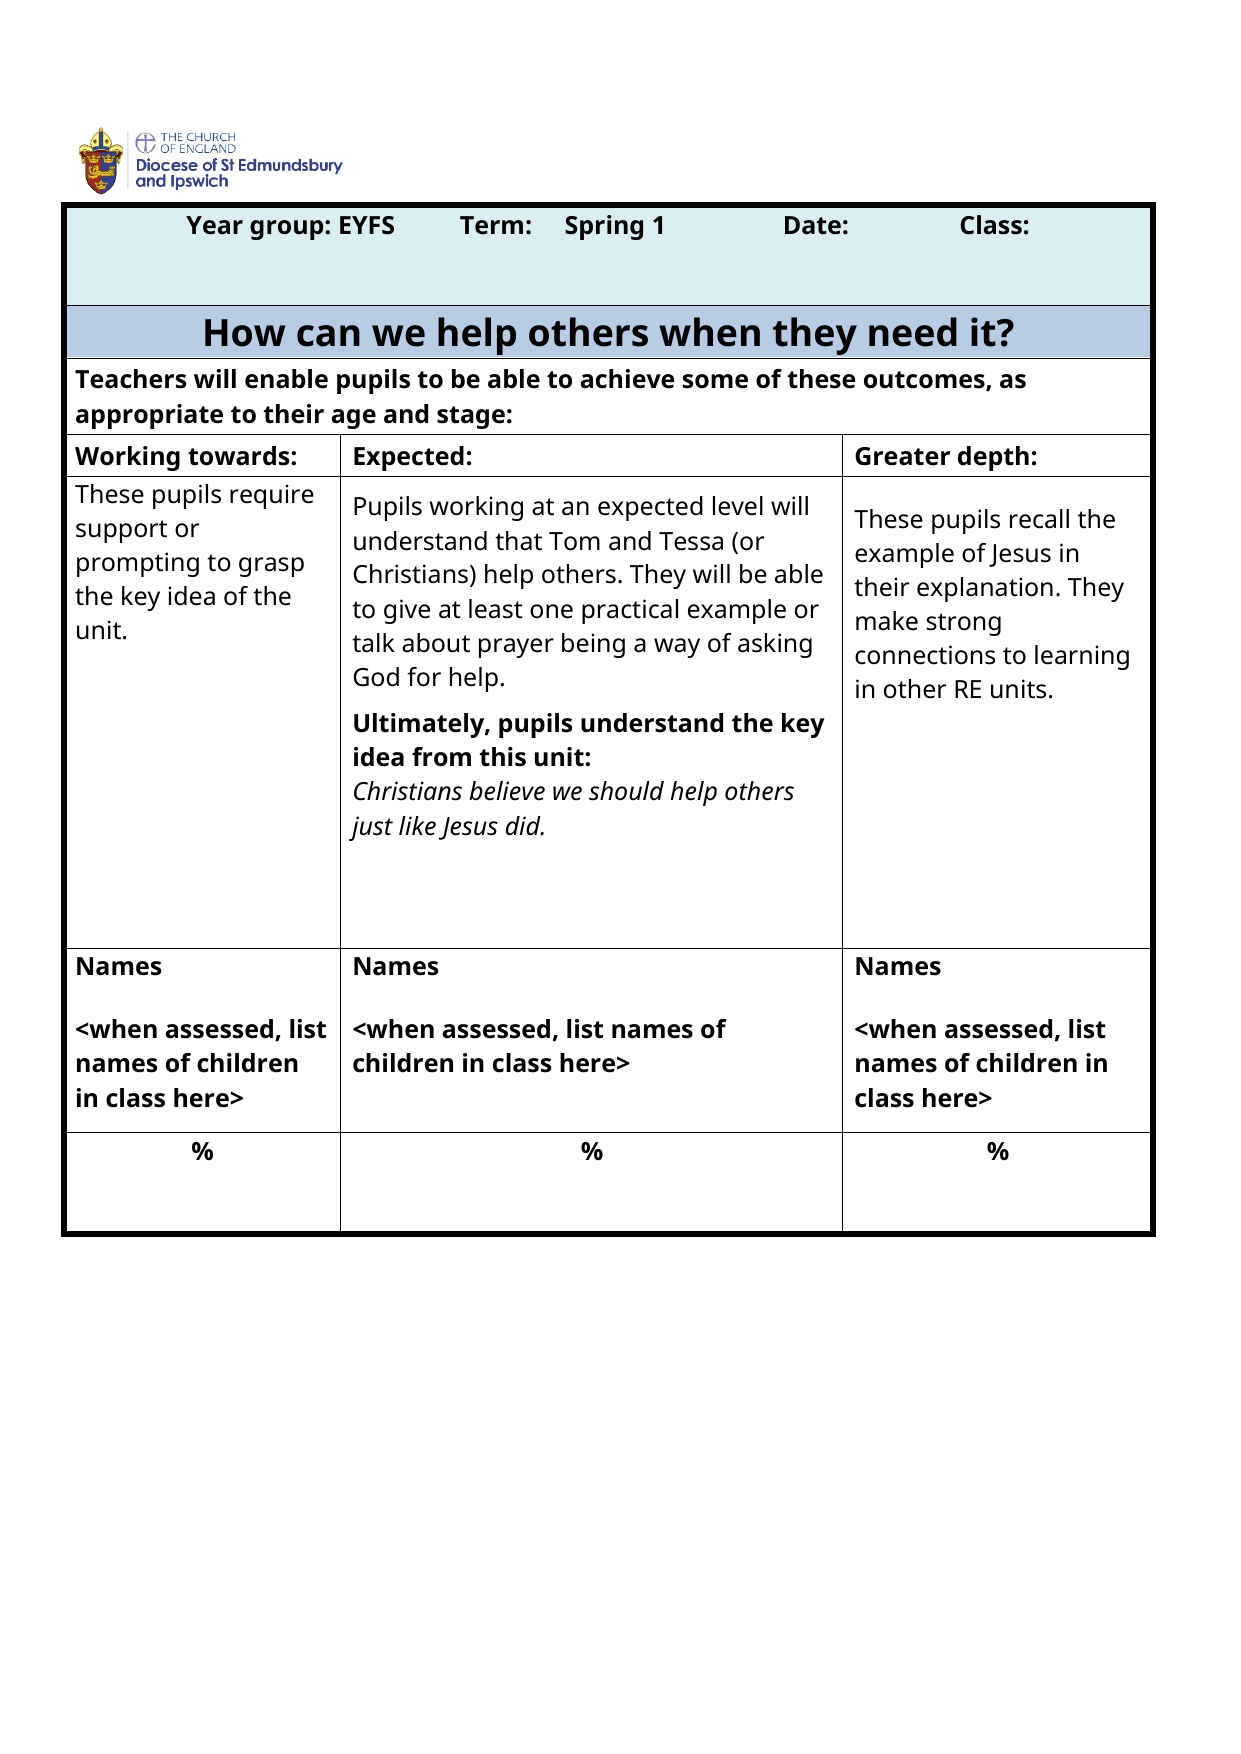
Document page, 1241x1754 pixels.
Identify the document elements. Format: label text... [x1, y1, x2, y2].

table_cell Names <when assessed, list names of children in class here> [341, 949, 842, 1132]
picture [75, 120, 353, 202]
table_cell Names <when assessed, list names of children in class here> [67, 949, 340, 1132]
table_cell Teachers will enable pupils to be able to achieve some of these outcomes, as appropriate to their age and stage: [67, 359, 1150, 434]
table_header Year group: EYFS Term: Spring 1 Date: Class: [67, 208, 1150, 305]
table_cell Pupils working at an expected level will understand that Tom and Tessa (or Christians) help others. They will be able to give at least one practical example or talk about prayer being a way of asking God for help. Ultimately, pupils understand the key idea from this unit: Christians believe we should help others just like Jesus did. [341, 477, 842, 948]
table_cell These pupils require support or prompting to grasp the key idea of the unit. [67, 477, 340, 948]
table_cell These pupils recall the example of Jesus in their explanation. They make strong connections to learning in other RE units. [843, 477, 1150, 948]
table_cell Greater depth: [843, 435, 1150, 476]
table_cell % [341, 1133, 842, 1231]
table_cell Expected: [341, 435, 842, 476]
table_cell Working towards: [67, 435, 340, 476]
table_cell % [843, 1133, 1150, 1231]
table_cell % [67, 1133, 340, 1231]
table_cell Names <when assessed, list names of children in class here> [843, 949, 1150, 1132]
table_cell How can we help others when they need it? [67, 306, 1150, 357]
